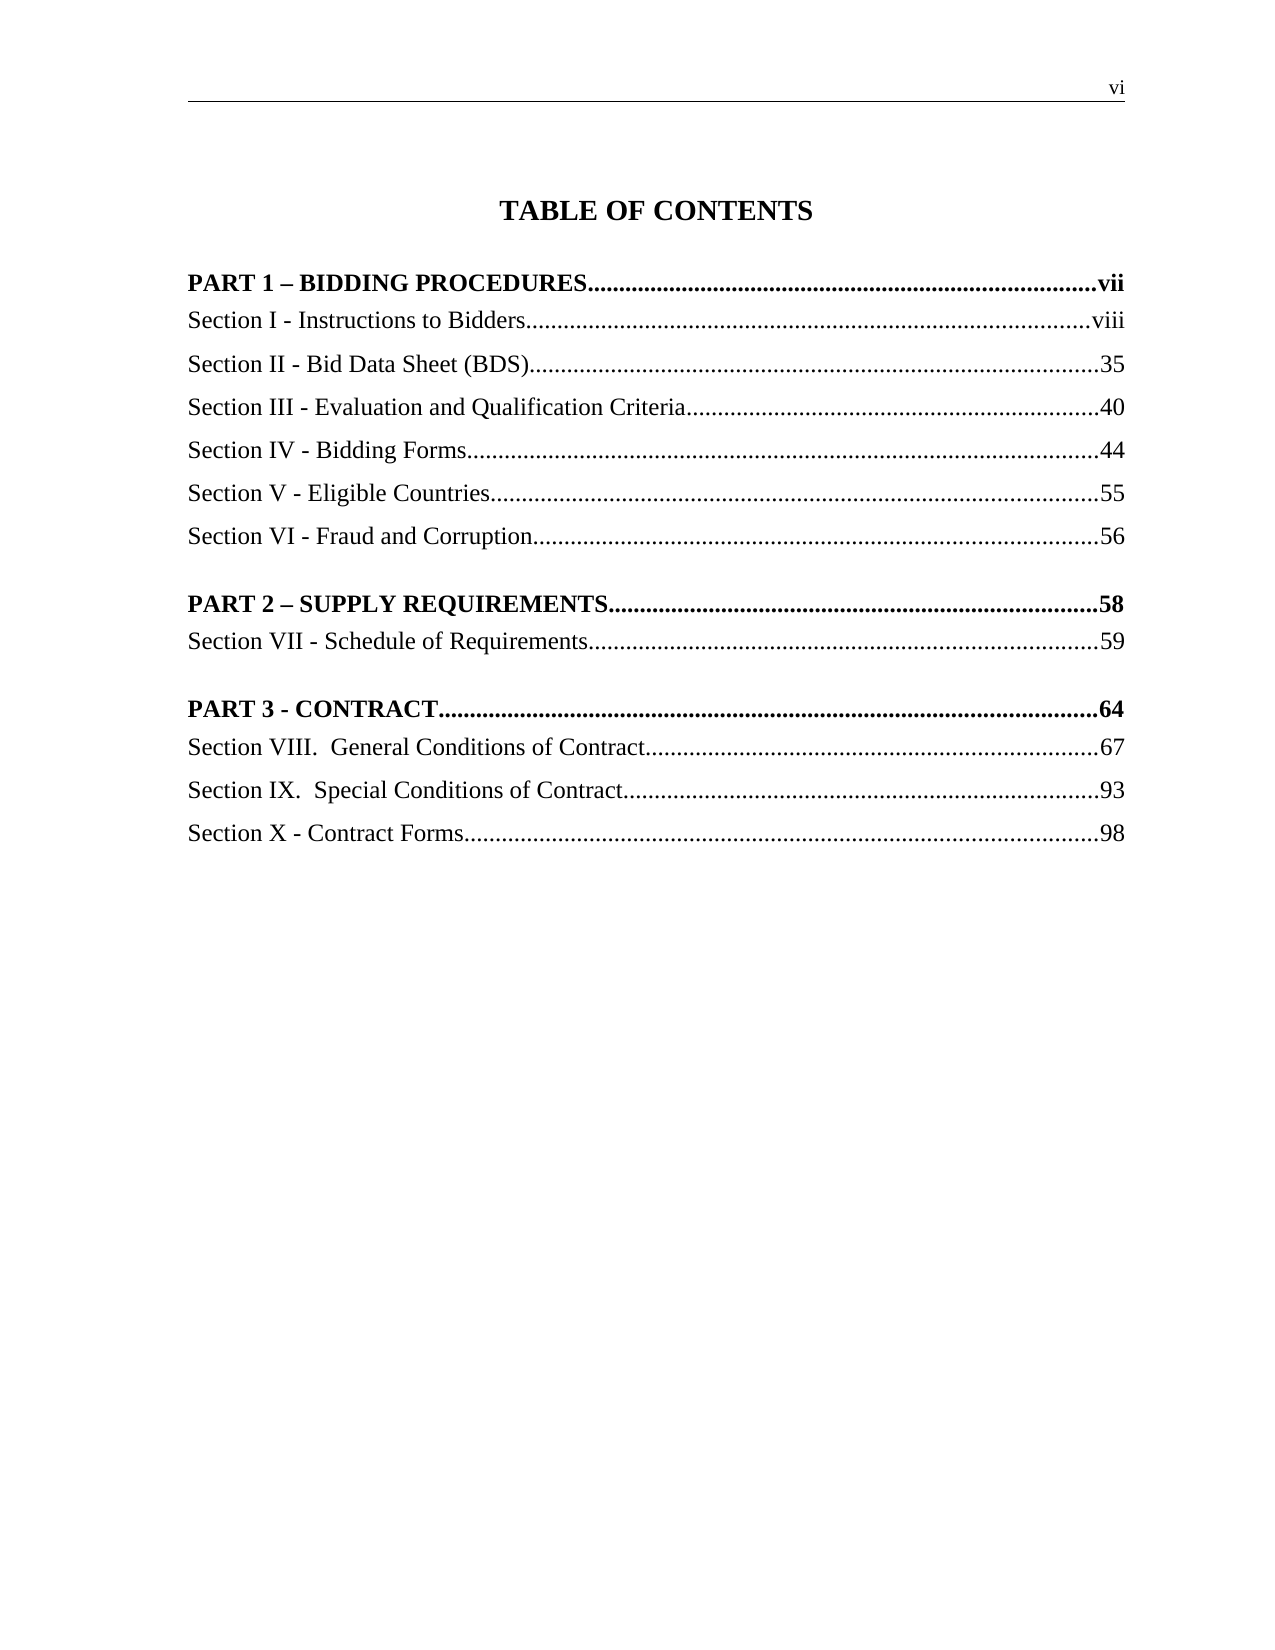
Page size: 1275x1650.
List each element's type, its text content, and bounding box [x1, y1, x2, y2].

text Section VI - Fraud and Corruption 56 [187, 521, 1125, 550]
text Section I - Instructions to Bidders viii [187, 306, 1125, 334]
text TABLE OF CONTENTS [187, 193, 1125, 227]
text PART 2 – SUPPLY REQUIREMENTS 58 [187, 589, 1125, 618]
text Section VIII. General Conditions of Contract 67 [187, 732, 1125, 760]
text Section X - Contract Forms 98 [187, 818, 1125, 847]
text Section IV - Bidding Forms 44 [187, 435, 1125, 464]
text Section III - Evaluation and Qualification Criteria 40 [187, 392, 1125, 421]
text Section V - Eligible Countries 55 [187, 478, 1125, 507]
text Section II - Bid Data Sheet (BDS) 35 [187, 349, 1125, 377]
text PART 1 – BIDDING PROCEDURES vii [187, 268, 1125, 297]
text Section IX. Special Conditions of Contract 93 [187, 775, 1125, 803]
text PART 3 - CONTRACT 64 [187, 694, 1125, 723]
text Section VII - Schedule of Requirements 59 [187, 626, 1125, 655]
